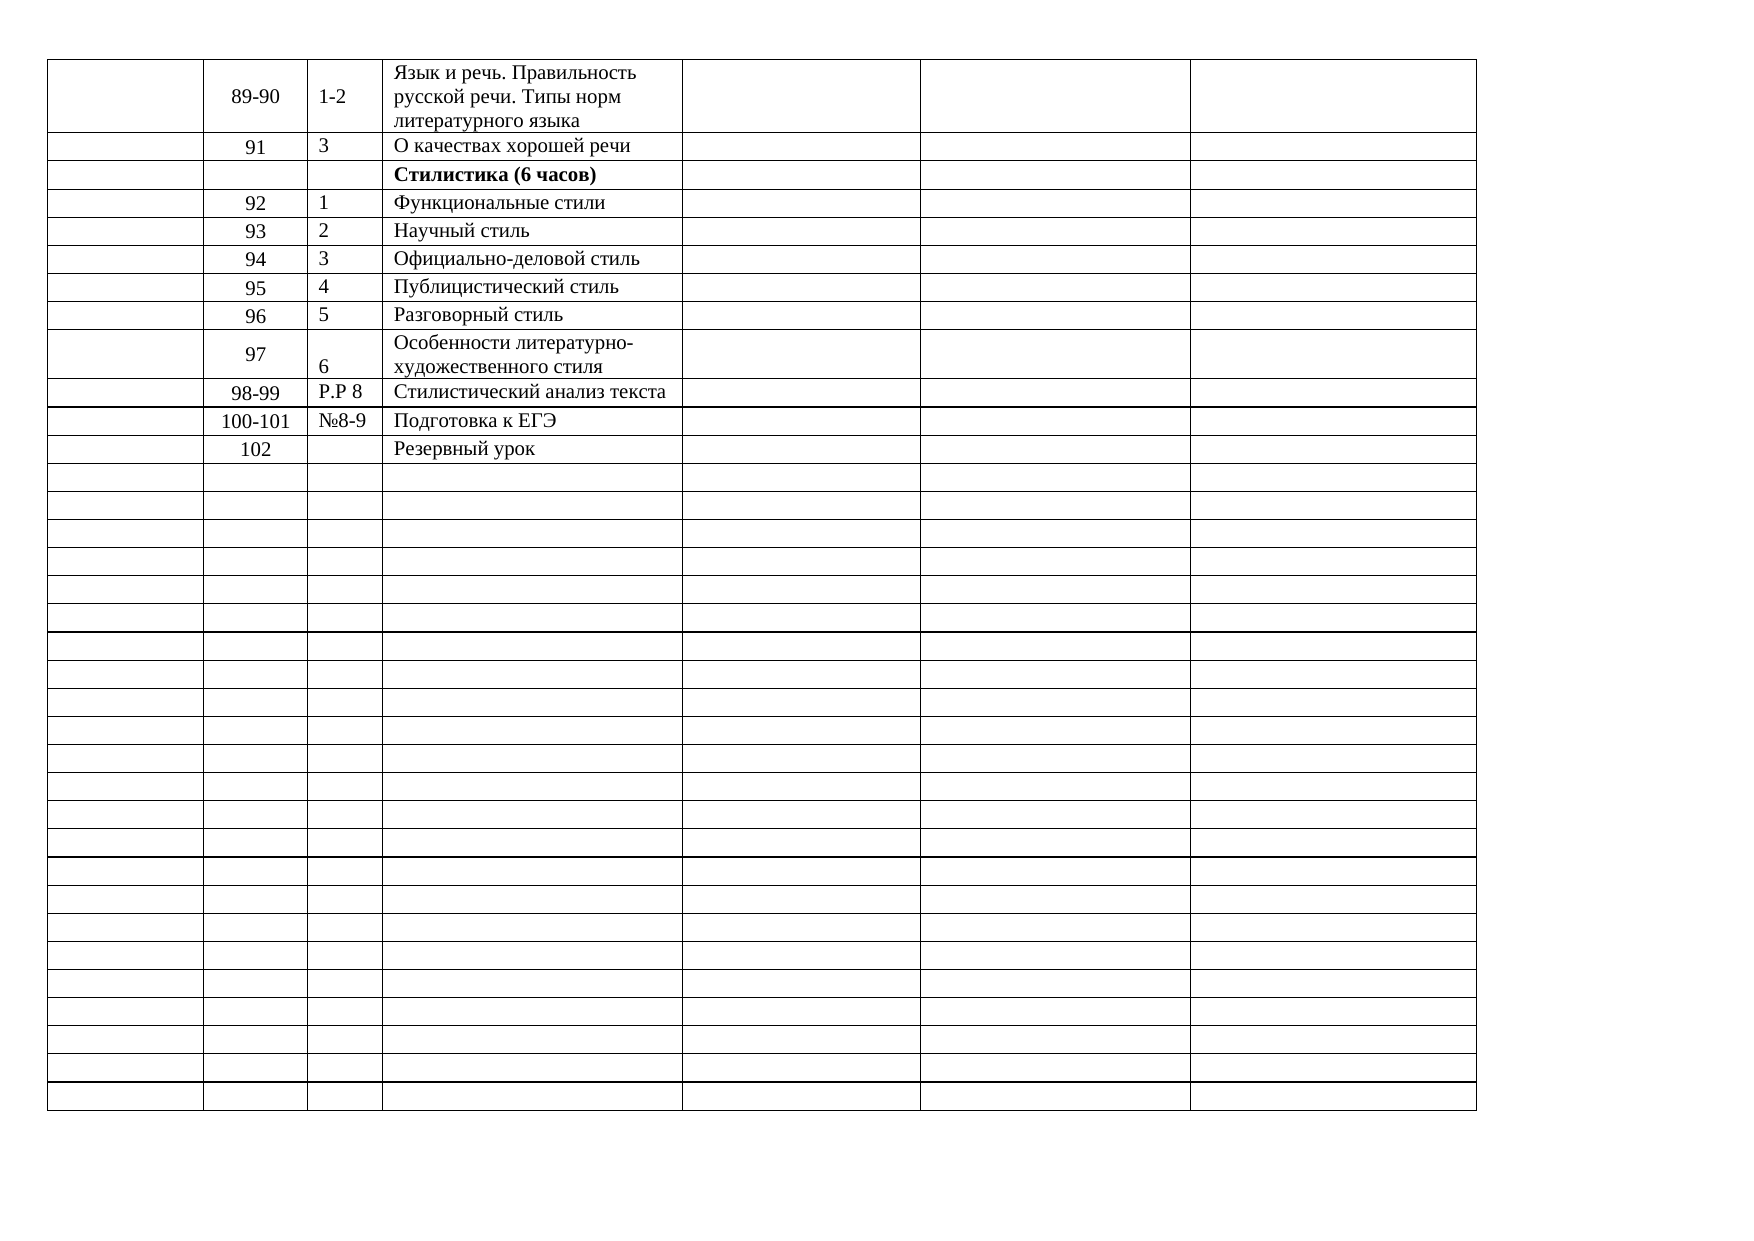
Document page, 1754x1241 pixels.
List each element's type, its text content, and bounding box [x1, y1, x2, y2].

table_cell [204, 464, 307, 491]
table_cell [921, 633, 1190, 659]
table_cell [383, 801, 682, 828]
table_cell [683, 379, 920, 406]
table_cell [48, 408, 203, 434]
table_cell 96 [204, 302, 307, 329]
table_cell [383, 548, 682, 575]
table_cell [921, 773, 1190, 800]
table_cell [921, 274, 1190, 301]
table_cell [48, 548, 203, 575]
table_cell [204, 717, 307, 744]
table_cell [48, 576, 203, 603]
table_cell [204, 1054, 307, 1081]
table_cell Разговорный стиль [383, 302, 682, 329]
table_cell [383, 1083, 682, 1109]
table_cell [683, 408, 920, 434]
table_cell [1191, 661, 1476, 688]
table_cell 1 [308, 190, 382, 217]
table_cell [683, 218, 920, 245]
table_cell [48, 886, 203, 913]
table_cell [921, 689, 1190, 716]
table_cell [921, 520, 1190, 547]
table_cell [48, 717, 203, 744]
table_cell [204, 548, 307, 575]
table_cell [204, 773, 307, 800]
table_cell [48, 1083, 203, 1109]
table_cell [383, 998, 682, 1025]
table_cell [204, 942, 307, 969]
table_cell Функциональные стили [383, 190, 682, 217]
table_cell [48, 689, 203, 716]
table_cell [683, 492, 920, 519]
table_cell Р.Р 8 [308, 379, 382, 406]
table_cell [48, 436, 203, 463]
table_cell [48, 161, 203, 188]
table_cell [383, 576, 682, 603]
table_cell [383, 858, 682, 884]
table_cell [1191, 942, 1476, 969]
table_cell Язык и речь. Правильность русской речи. Типы норм литературного языка [383, 60, 682, 132]
table_cell [921, 858, 1190, 884]
table_cell [921, 801, 1190, 828]
table_cell [48, 942, 203, 969]
table_cell [921, 246, 1190, 273]
table_cell [921, 1026, 1190, 1053]
table_cell [683, 1054, 920, 1081]
table_cell [48, 330, 203, 378]
table_cell [683, 604, 920, 631]
table_cell [48, 829, 203, 856]
table_cell [383, 942, 682, 969]
table_cell [204, 689, 307, 716]
table_cell [1191, 998, 1476, 1025]
table_cell [683, 745, 920, 772]
table_cell [683, 773, 920, 800]
table_cell [1191, 492, 1476, 519]
table_cell [1191, 717, 1476, 744]
table_cell [204, 520, 307, 547]
table_cell №8-9 [308, 408, 382, 434]
table_cell [204, 745, 307, 772]
table_cell [683, 190, 920, 217]
table_cell [383, 1054, 682, 1081]
table_cell [383, 717, 682, 744]
table_cell [204, 1083, 307, 1109]
table_cell [48, 60, 203, 132]
table_cell [921, 60, 1190, 132]
table_cell 97 [204, 330, 307, 378]
table_cell [204, 886, 307, 913]
table_cell [921, 464, 1190, 491]
table_cell [683, 330, 920, 378]
table_cell [383, 464, 682, 491]
table_cell [308, 576, 382, 603]
table_cell [1191, 689, 1476, 716]
table_cell [48, 379, 203, 406]
table_cell [683, 548, 920, 575]
table_cell [683, 717, 920, 744]
table_cell [48, 633, 203, 659]
table_cell [683, 436, 920, 463]
table_cell Особенности литературно-художественного стиля [383, 330, 682, 378]
table_cell [683, 633, 920, 659]
table_cell [921, 161, 1190, 188]
table_cell [1191, 970, 1476, 997]
table_cell [921, 1083, 1190, 1109]
table_cell [921, 914, 1190, 941]
table_cell [1191, 858, 1476, 884]
table_cell [1191, 1083, 1476, 1109]
table_cell Публицистический стиль [383, 274, 682, 301]
table_cell [308, 161, 382, 188]
table_cell 95 [204, 274, 307, 301]
table_cell [383, 829, 682, 856]
table_cell 93 [204, 218, 307, 245]
table_cell [204, 1026, 307, 1053]
table_cell [204, 161, 307, 188]
table_cell [48, 1054, 203, 1081]
table_cell [921, 942, 1190, 969]
table_cell [683, 998, 920, 1025]
table_cell [921, 408, 1190, 434]
table_cell [921, 302, 1190, 329]
table_cell 3 [308, 133, 382, 160]
table_cell 2 [308, 218, 382, 245]
table_cell [308, 633, 382, 659]
table_cell [204, 492, 307, 519]
table_cell [1191, 218, 1476, 245]
table_cell [683, 302, 920, 329]
table_cell [1191, 886, 1476, 913]
table_cell [204, 576, 307, 603]
table_cell [1191, 576, 1476, 603]
table_cell 92 [204, 190, 307, 217]
table_cell Научный стиль [383, 218, 682, 245]
table_cell [921, 886, 1190, 913]
table_cell [921, 133, 1190, 160]
table_cell [921, 661, 1190, 688]
table_cell [921, 998, 1190, 1025]
table_cell [1191, 548, 1476, 575]
table_cell [308, 1083, 382, 1109]
table_cell Официально-деловой стиль [383, 246, 682, 273]
table_cell 6 [308, 330, 382, 378]
table_cell [683, 801, 920, 828]
table_cell [1191, 60, 1476, 132]
table_cell [921, 190, 1190, 217]
table_cell [204, 633, 307, 659]
table_cell [1191, 302, 1476, 329]
table_cell [1191, 1054, 1476, 1081]
table_cell [683, 942, 920, 969]
table_cell [48, 190, 203, 217]
table_cell [383, 633, 682, 659]
table_cell [1191, 633, 1476, 659]
table_cell [308, 858, 382, 884]
table_cell [383, 661, 682, 688]
table_cell [921, 745, 1190, 772]
table_cell Подготовка к ЕГЭ [383, 408, 682, 434]
table_cell [921, 829, 1190, 856]
table_cell [683, 858, 920, 884]
table_cell [48, 858, 203, 884]
table_cell [48, 661, 203, 688]
table_cell [921, 379, 1190, 406]
table_cell [1191, 604, 1476, 631]
table_cell [308, 604, 382, 631]
table_cell [48, 998, 203, 1025]
table_cell [308, 1026, 382, 1053]
table_cell [308, 520, 382, 547]
table_cell [1191, 408, 1476, 434]
table_cell [921, 576, 1190, 603]
table_cell [921, 548, 1190, 575]
table_cell [683, 970, 920, 997]
table_cell 102 [204, 436, 307, 463]
table_cell [48, 1026, 203, 1053]
table_cell [308, 801, 382, 828]
table_cell [683, 829, 920, 856]
table_cell [48, 464, 203, 491]
table_cell [48, 274, 203, 301]
table_cell [1191, 801, 1476, 828]
table_cell [921, 970, 1190, 997]
table_cell [48, 604, 203, 631]
table_cell 3 [308, 246, 382, 273]
table_cell [683, 520, 920, 547]
table_cell [1191, 379, 1476, 406]
table_cell [48, 773, 203, 800]
table_cell [308, 914, 382, 941]
table_cell [308, 998, 382, 1025]
table_cell [48, 218, 203, 245]
table_cell [683, 576, 920, 603]
table_cell 94 [204, 246, 307, 273]
table_cell [921, 436, 1190, 463]
table_cell [1191, 520, 1476, 547]
table_cell [921, 717, 1190, 744]
table_cell 4 [308, 274, 382, 301]
table_cell [1191, 773, 1476, 800]
table_cell 89-90 [204, 60, 307, 132]
table_cell [683, 689, 920, 716]
table_cell [921, 218, 1190, 245]
table_cell [683, 161, 920, 188]
table_cell [383, 886, 682, 913]
table_cell Стилистика (6 часов) [383, 161, 682, 188]
table_cell [1191, 330, 1476, 378]
table_cell [683, 133, 920, 160]
table_cell Резервный урок [383, 436, 682, 463]
table_cell [383, 492, 682, 519]
table_cell [308, 970, 382, 997]
table_cell Стилистический анализ текста [383, 379, 682, 406]
table_cell [204, 801, 307, 828]
table_cell [308, 1054, 382, 1081]
table_cell [1191, 436, 1476, 463]
table_cell [204, 829, 307, 856]
table_cell [383, 773, 682, 800]
table_cell [383, 914, 682, 941]
table_cell [1191, 274, 1476, 301]
table_cell [383, 745, 682, 772]
table_cell [204, 970, 307, 997]
table_cell [308, 829, 382, 856]
table_cell [308, 492, 382, 519]
table_cell [48, 801, 203, 828]
table_cell [204, 998, 307, 1025]
table_cell [921, 492, 1190, 519]
table_cell [308, 717, 382, 744]
table_cell [48, 246, 203, 273]
table_cell [308, 436, 382, 463]
table_cell [308, 942, 382, 969]
table_cell [308, 464, 382, 491]
table_cell [204, 858, 307, 884]
table_cell [1191, 246, 1476, 273]
table_cell [308, 689, 382, 716]
table_cell [921, 330, 1190, 378]
table_cell [48, 302, 203, 329]
table_cell [683, 661, 920, 688]
table_cell [48, 492, 203, 519]
table_cell [383, 689, 682, 716]
table_cell [683, 1026, 920, 1053]
table_cell [921, 604, 1190, 631]
table_cell [383, 970, 682, 997]
table_cell [683, 886, 920, 913]
table_cell [48, 745, 203, 772]
table_cell [383, 1026, 682, 1053]
table_cell [204, 914, 307, 941]
table_cell [683, 274, 920, 301]
table_cell О качествах хорошей речи [383, 133, 682, 160]
table_cell [383, 604, 682, 631]
table_cell [1191, 914, 1476, 941]
table_cell [683, 246, 920, 273]
table_cell [308, 745, 382, 772]
table_cell [308, 886, 382, 913]
table_cell [921, 1054, 1190, 1081]
table_cell [1191, 190, 1476, 217]
table_cell [308, 661, 382, 688]
table_cell 1-2 [308, 60, 382, 132]
table_cell [48, 133, 203, 160]
table_cell [1191, 464, 1476, 491]
table_cell [1191, 1026, 1476, 1053]
table_cell [308, 773, 382, 800]
table_cell [204, 604, 307, 631]
table_cell [683, 60, 920, 132]
table_cell [48, 914, 203, 941]
table_cell [48, 970, 203, 997]
table_cell 100-101 [204, 408, 307, 434]
table_cell [683, 914, 920, 941]
table_cell [1191, 745, 1476, 772]
table_cell 5 [308, 302, 382, 329]
table_cell [48, 520, 203, 547]
table_cell [1191, 829, 1476, 856]
table_cell 98-99 [204, 379, 307, 406]
table_cell [308, 548, 382, 575]
table_cell [383, 520, 682, 547]
table_cell [683, 464, 920, 491]
table_cell 91 [204, 133, 307, 160]
table_cell [204, 661, 307, 688]
table_cell [1191, 133, 1476, 160]
table_cell [1191, 161, 1476, 188]
table_cell [683, 1083, 920, 1109]
